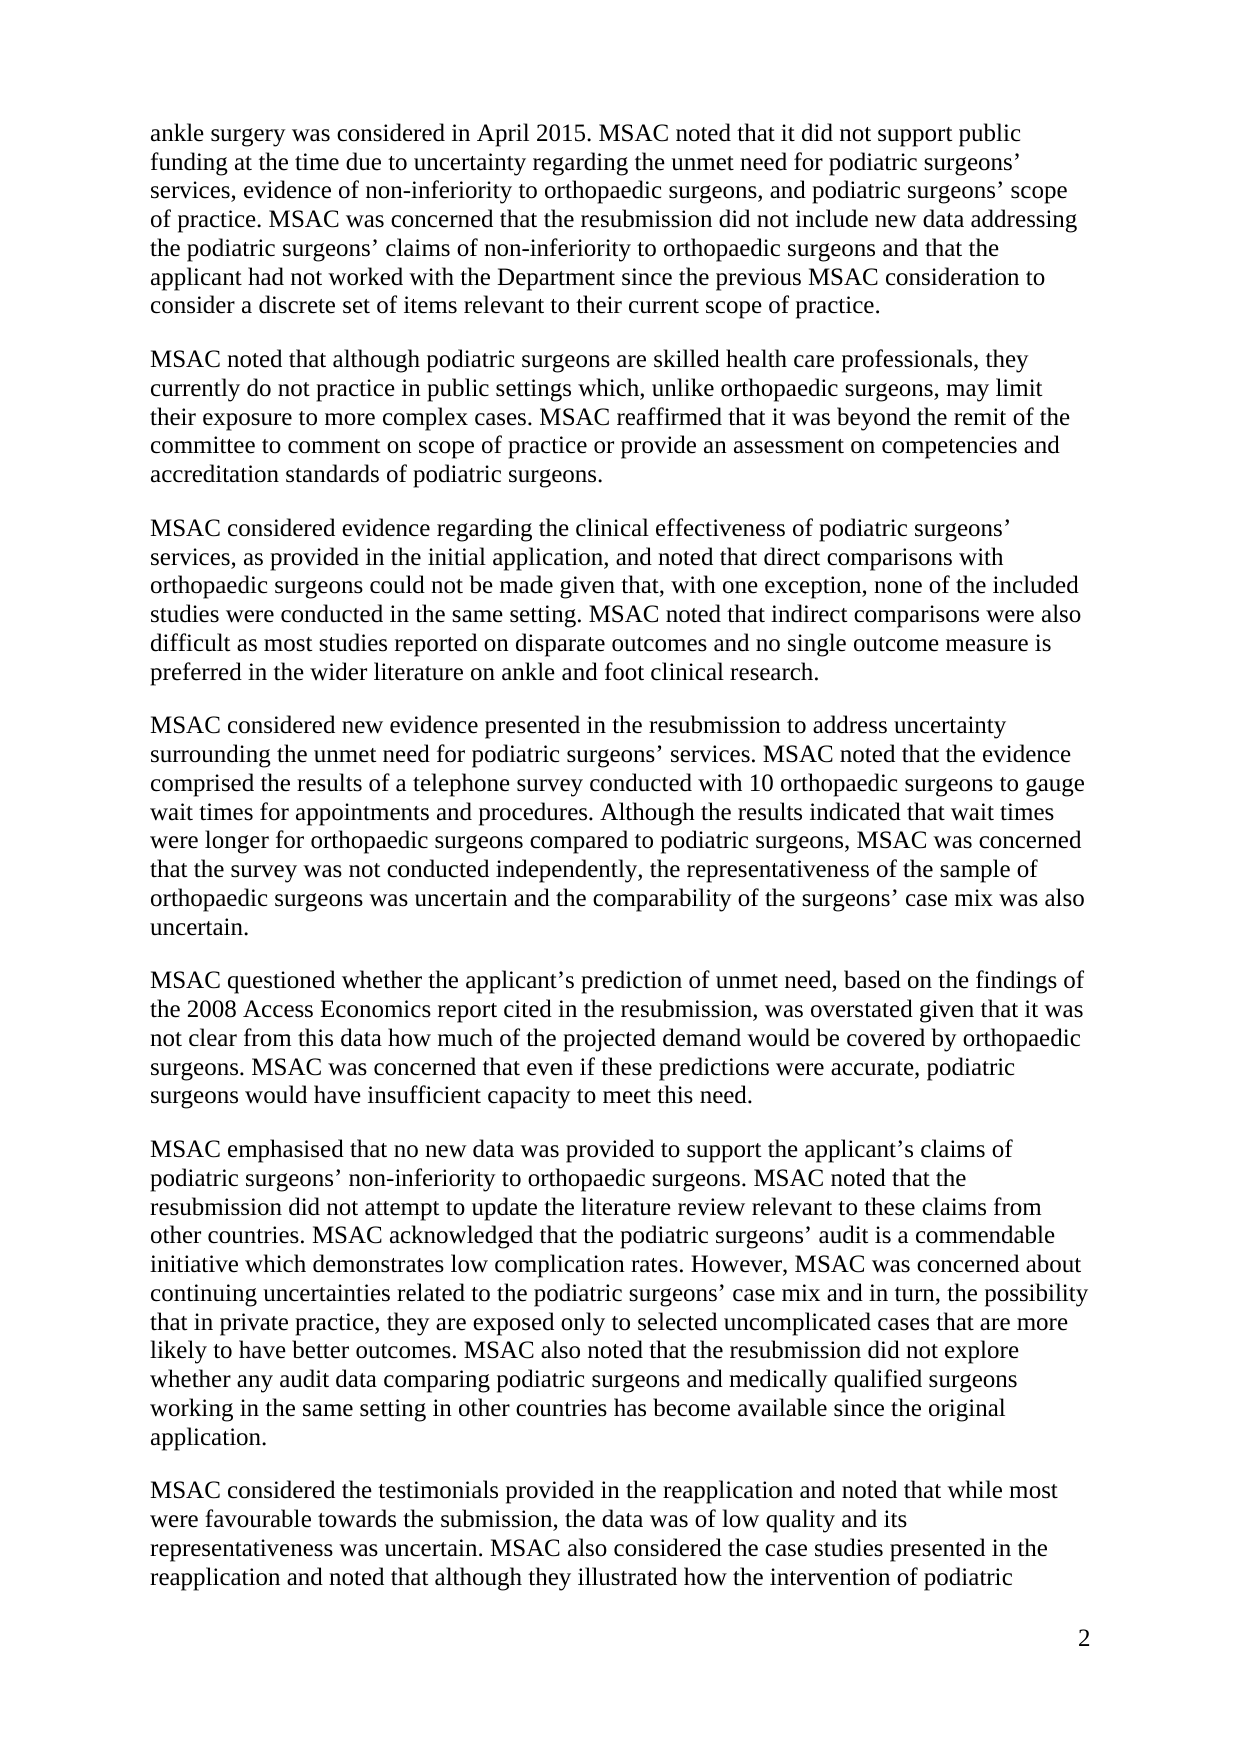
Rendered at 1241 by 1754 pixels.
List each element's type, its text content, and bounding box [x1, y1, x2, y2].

text MSAC emphasised that no new data was provided to support the applicant’s claims of podiatric surgeons’ non-inferiority to orthopaedic surgeons. MSAC noted that the resubmission did not attempt to update the literature review relevant to these claims from other countries. MSAC acknowledged that the podiatric surgeons’ audit is a commendable initiative which demonstrates low complication rates. However, MSAC was concerned about continuing uncertainties related to the podiatric surgeons’ case mix and in turn, the possibility that in private practice, they are exposed only to selected uncomplicated cases that are more likely to have better outcomes. MSAC also noted that the resubmission did not explore whether any audit data comparing podiatric surgeons and medically qualified surgeons working in the same setting in other countries has become available since the original application. [150, 1134, 1090, 1451]
text MSAC questioned whether the applicant’s prediction of unmet need, based on the findings of the 2008 Access Economics report cited in the resubmission, was overstated given that it was not clear from this data how much of the projected demand would be covered by orthopaedic surgeons. MSAC was concerned that even if these predictions were accurate, podiatric surgeons would have insufficient capacity to meet this need. [150, 966, 1090, 1109]
text MSAC considered new evidence presented in the resubmission to address uncertainty surrounding the unmet need for podiatric surgeons’ services. MSAC noted that the evidence comprised the results of a telephone survey conducted with 10 orthopaedic surgeons to gauge wait times for appointments and procedures. Although the results indicated that wait times were longer for orthopaedic surgeons compared to podiatric surgeons, MSAC was concerned that the survey was not conducted independently, the representativeness of the sample of orthopaedic surgeons was uncertain and the comparability of the surgeons’ case mix was also uncertain. [150, 711, 1090, 941]
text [150, 1476, 1090, 1591]
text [150, 118, 1090, 319]
text MSAC noted that although podiatric surgeons are skilled health care professionals, they currently do not practice in public settings which, unlike orthopaedic surgeons, may limit their exposure to more complex cases. MSAC reaffirmed that it was beyond the remit of the committee to comment on scope of practice or provide an assessment on competencies and accreditation standards of podiatric surgeons. [150, 344, 1090, 488]
text MSAC considered evidence regarding the clinical effectiveness of podiatric surgeons’ services, as provided in the initial application, and noted that direct comparisons with orthopaedic surgeons could not be made given that, with one exception, none of the included studies were conducted in the same setting. MSAC noted that indirect comparisons were also difficult as most studies reported on disparate outcomes and no single outcome measure is preferred in the wider literature on ankle and foot clinical research. [150, 513, 1090, 686]
